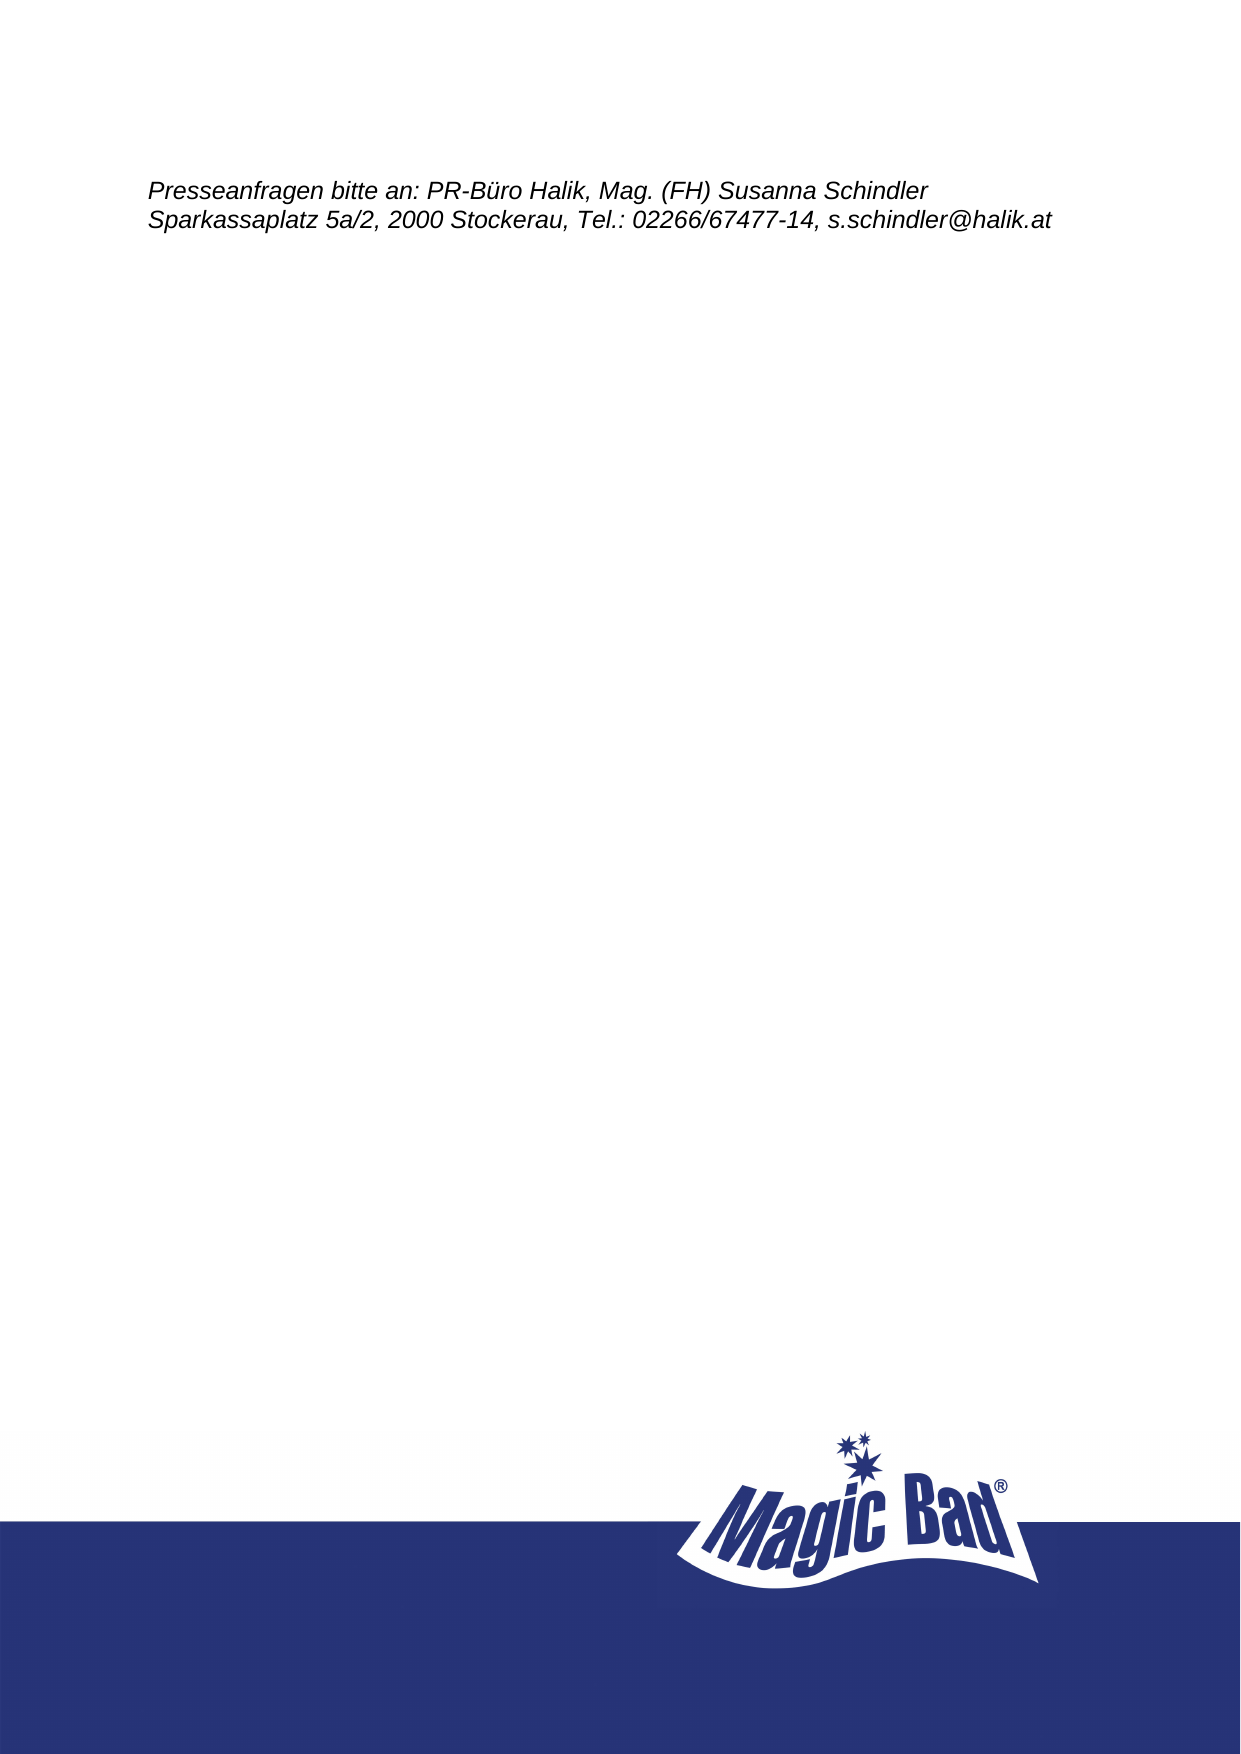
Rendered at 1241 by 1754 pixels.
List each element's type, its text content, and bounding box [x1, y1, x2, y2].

picture [0, 1431, 1241, 1754]
text Presseanfragen bitte an: PR-Büro Halik, Mag. (FH) Susanna Schindler Sparkassaplatz 5a/2, 2000 Stockerau, Tel.: 02266/67477-14, s.schindler@halik.at [148, 148, 1093, 234]
